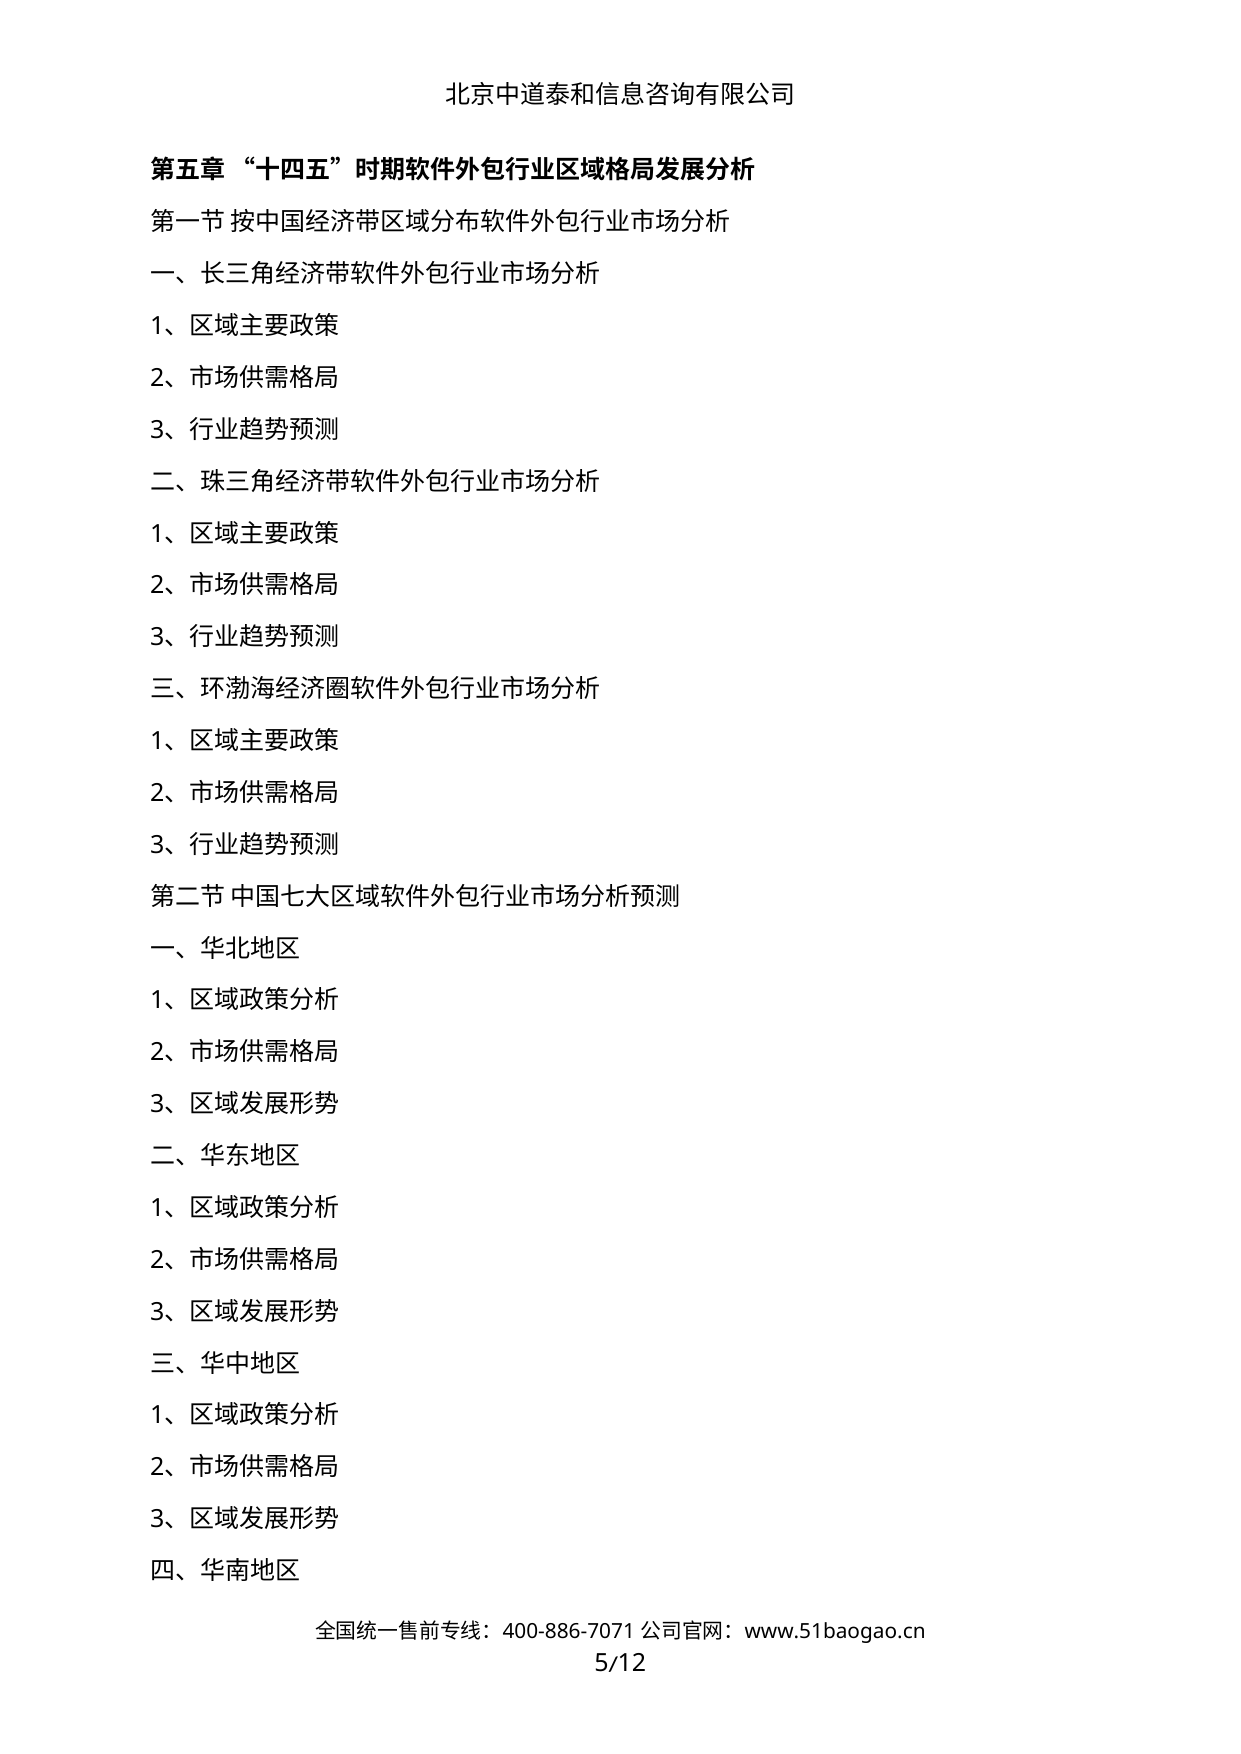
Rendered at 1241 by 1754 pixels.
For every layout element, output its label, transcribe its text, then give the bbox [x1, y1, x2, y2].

text 3、行业趋势预测 [150, 409, 1090, 446]
text 2、市场供需格局 [150, 1447, 1090, 1483]
text 四、华南地区 [150, 1551, 1090, 1587]
text 二、华东地区 [150, 1136, 1090, 1172]
text 2、市场供需格局 [150, 772, 1090, 809]
text 一、长三角经济带软件外包行业市场分析 [150, 254, 1090, 290]
text 第一节 按中国经济带区域分布软件外包行业市场分析 [150, 202, 1090, 238]
text 一、华北地区 [150, 928, 1090, 964]
text 2、市场供需格局 [150, 1239, 1090, 1276]
text 1、区域政策分析 [150, 1395, 1090, 1431]
text 1、区域主要政策 [150, 306, 1090, 342]
text 二、珠三角经济带软件外包行业市场分析 [150, 461, 1090, 497]
text 三、华中地区 [150, 1343, 1090, 1379]
text 3、行业趋势预测 [150, 617, 1090, 653]
text 第二节 中国七大区域软件外包行业市场分析预测 [150, 876, 1090, 912]
text 3、区域发展形势 [150, 1499, 1090, 1535]
text 2、市场供需格局 [150, 357, 1090, 394]
text 3、区域发展形势 [150, 1084, 1090, 1120]
text 3、区域发展形势 [150, 1291, 1090, 1327]
text 1、区域政策分析 [150, 1187, 1090, 1224]
text 第五章 “十四五”时期软件外包行业区域格局发展分析 [150, 150, 1090, 186]
text 2、市场供需格局 [150, 565, 1090, 601]
text 1、区域政策分析 [150, 980, 1090, 1016]
text 2、市场供需格局 [150, 1032, 1090, 1068]
text 3、行业趋势预测 [150, 824, 1090, 861]
text 三、环渤海经济圈软件外包行业市场分析 [150, 669, 1090, 705]
text 1、区域主要政策 [150, 721, 1090, 757]
text 1、区域主要政策 [150, 513, 1090, 549]
